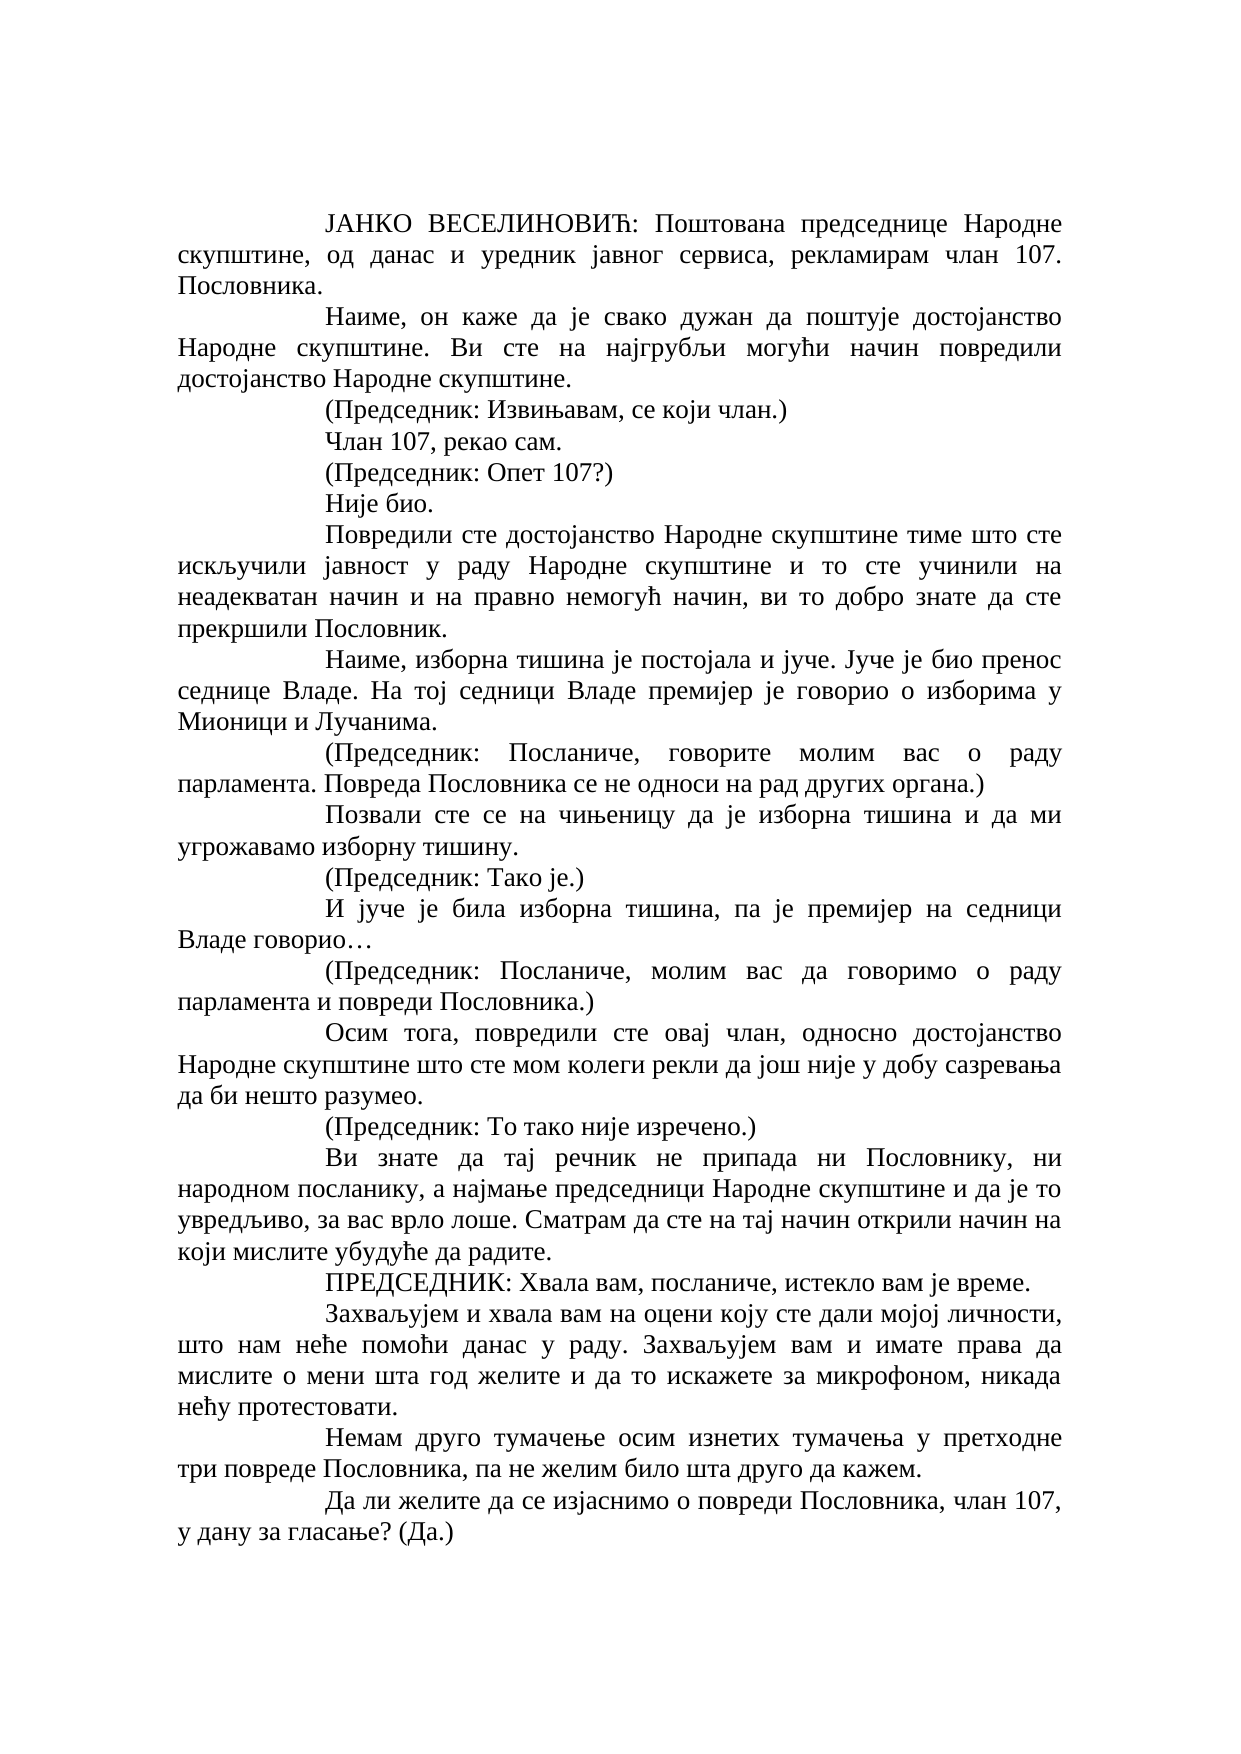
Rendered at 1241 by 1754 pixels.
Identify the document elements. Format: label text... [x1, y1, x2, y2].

text (Председник: Опет 107?) [177, 456, 1063, 487]
text И јуче је била изборна тишина, па је премијер на седници Владе говорио… [177, 892, 1063, 954]
text Осим тога, повредили сте овај члан, односно достојанство Народне скупштине што сте мом колеги рекли да још није у добу сазревања да би нешто разумео. [177, 1017, 1063, 1110]
text Захваљујем и хвала вам на оцени коју сте дали мојој личности, што нам неће помоћи данас у раду. Захваљујем вам и имате права да мислите о мени шта год желите и да то искажете за микрофоном, никада нећу протестовати. [177, 1297, 1063, 1421]
text Наиме, изборна тишина је постојала и јуче. Јуче је био пренос седнице Владе. На тој седници Владе премијер је говорио о изборима у Мионици и Лучанима. [177, 643, 1063, 736]
text ЈАНКО ВЕСЕЛИНОВИЋ: Поштована председнице Народне скупштине, од данас и уредник јавног сервиса, рекламирам члан 107. Пословника. [177, 207, 1063, 300]
text Није био. [177, 487, 1063, 518]
text (Председник: То тако није изречено.) [177, 1110, 1063, 1141]
text (Председник: Извињавам, се који члан.) [177, 394, 1063, 425]
text Да ли желите да се изјаснимо о повреди Пословника, члан 107, у дану за гласање? (Да.) [177, 1484, 1063, 1546]
text Позвали сте се на чињеницу да је изборна тишина и да ми угрожавамо изборну тишину. [177, 798, 1063, 861]
text Ви знате да тај речник не припада ни Пословнику, ни народном посланику, а најмање председници Народне скупштине и да је то увредљиво, за вас врло лоше. Сматрам да сте на тај начин открили начин на који мислите убудуће да радите. [177, 1141, 1063, 1266]
text Немам друго тумачење осим изнетих тумачења у претходне три повреде Пословника, па не желим било шта друго да кажем. [177, 1421, 1063, 1484]
text (Председник: Посланиче, молим вас да говоримо о раду парламента и повреди Пословника.) [177, 954, 1063, 1017]
text ПРЕДСЕДНИК: Хвала вам, посланиче, истекло вам је време. [177, 1266, 1063, 1297]
text (Председник: Посланиче, говорите молим вас о раду парламента. Повреда Пословника се не односи на рад других органа.) [177, 736, 1063, 798]
text (Председник: Тако је.) [177, 861, 1063, 892]
text Члан 107, рекао сам. [177, 425, 1063, 456]
text Повредили сте достојанство Народне скупштине тиме што сте искључили јавност у раду Народне скупштине и то сте учинили на неадекватан начин и на правно немогућ начин, ви то добро знате да сте прекршили Пословник. [177, 518, 1063, 643]
text Наиме, он каже да је свако дужан да поштује достојанство Народне скупштине. Ви сте на најгрубљи могући начин повредили достојанство Народне скупштине. [177, 300, 1063, 394]
